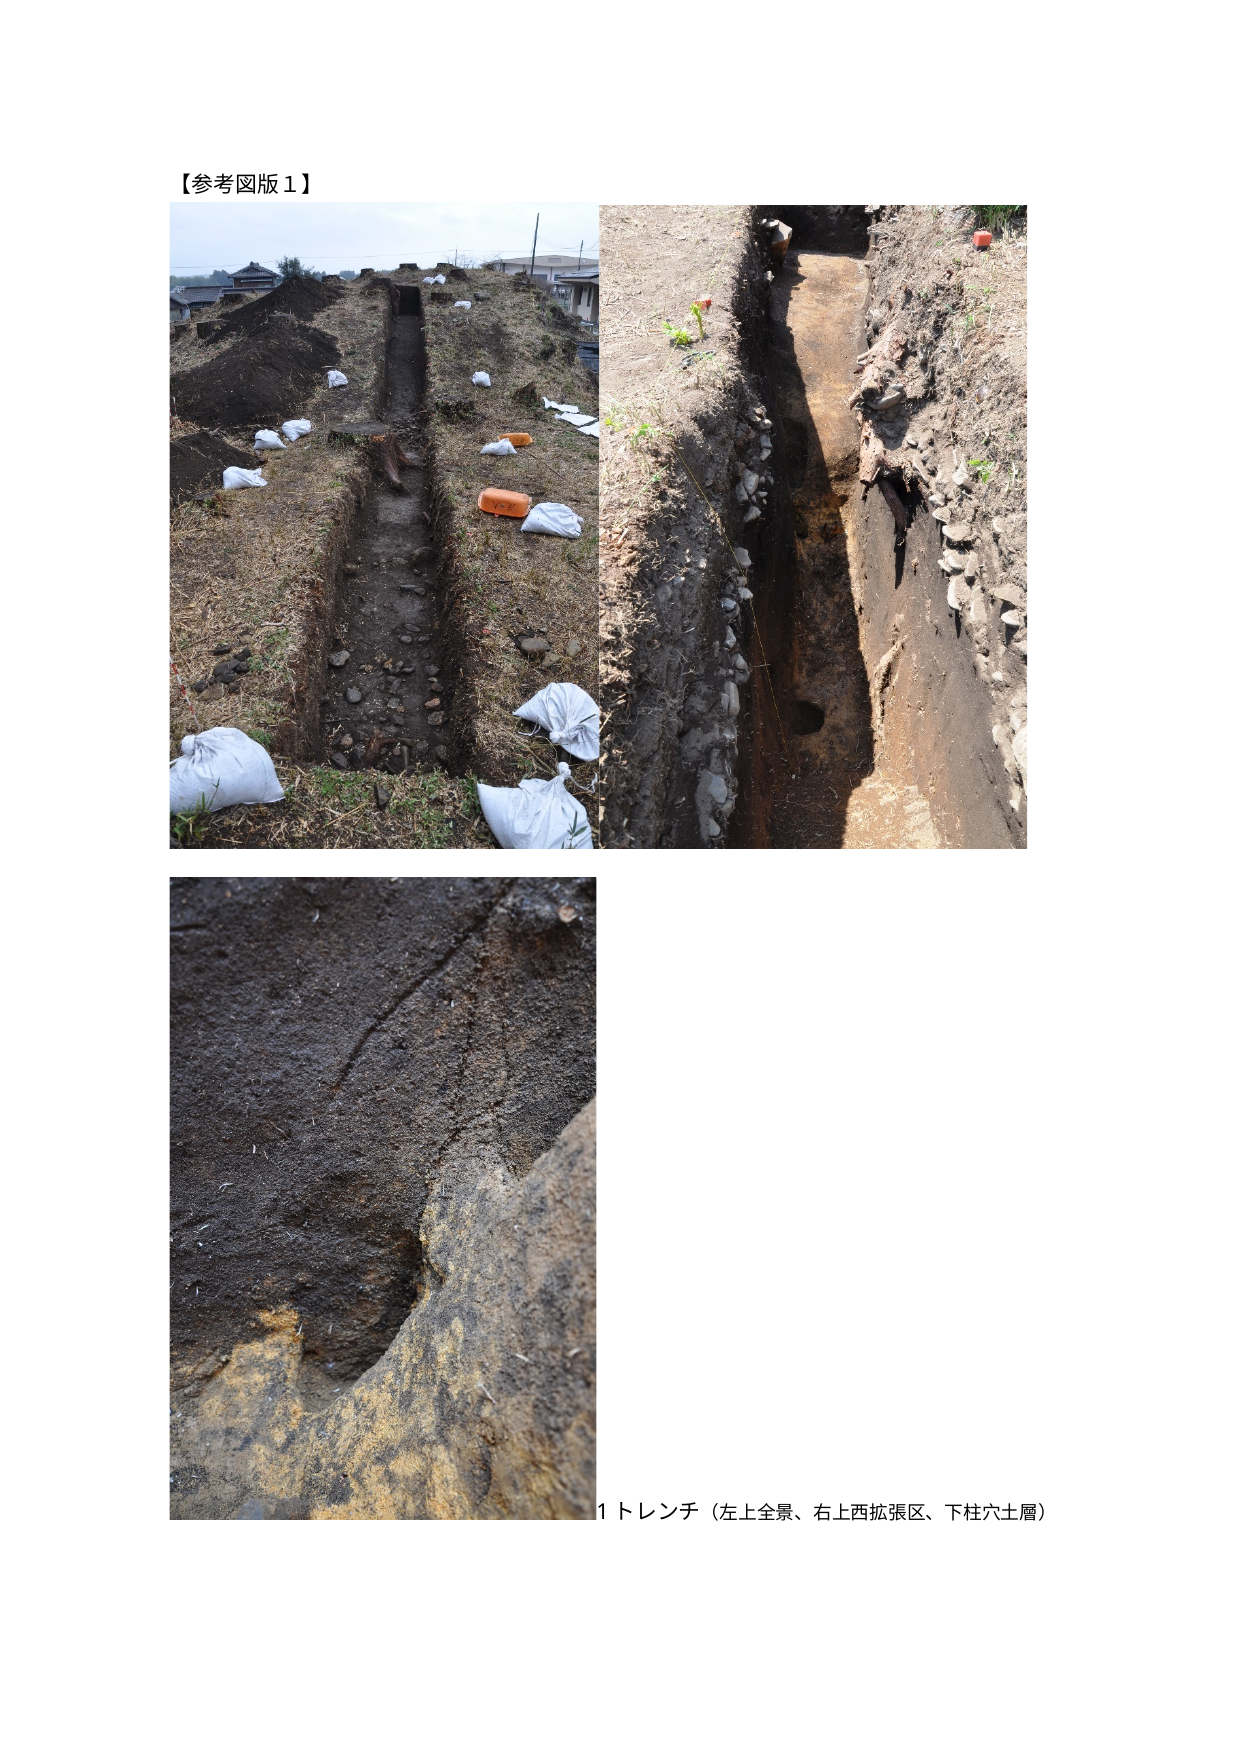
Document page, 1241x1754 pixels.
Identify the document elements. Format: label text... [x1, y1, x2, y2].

picture [169, 877, 597, 1520]
text 【参考図版１】 [169, 164, 1093, 202]
picture [169, 202, 1028, 849]
